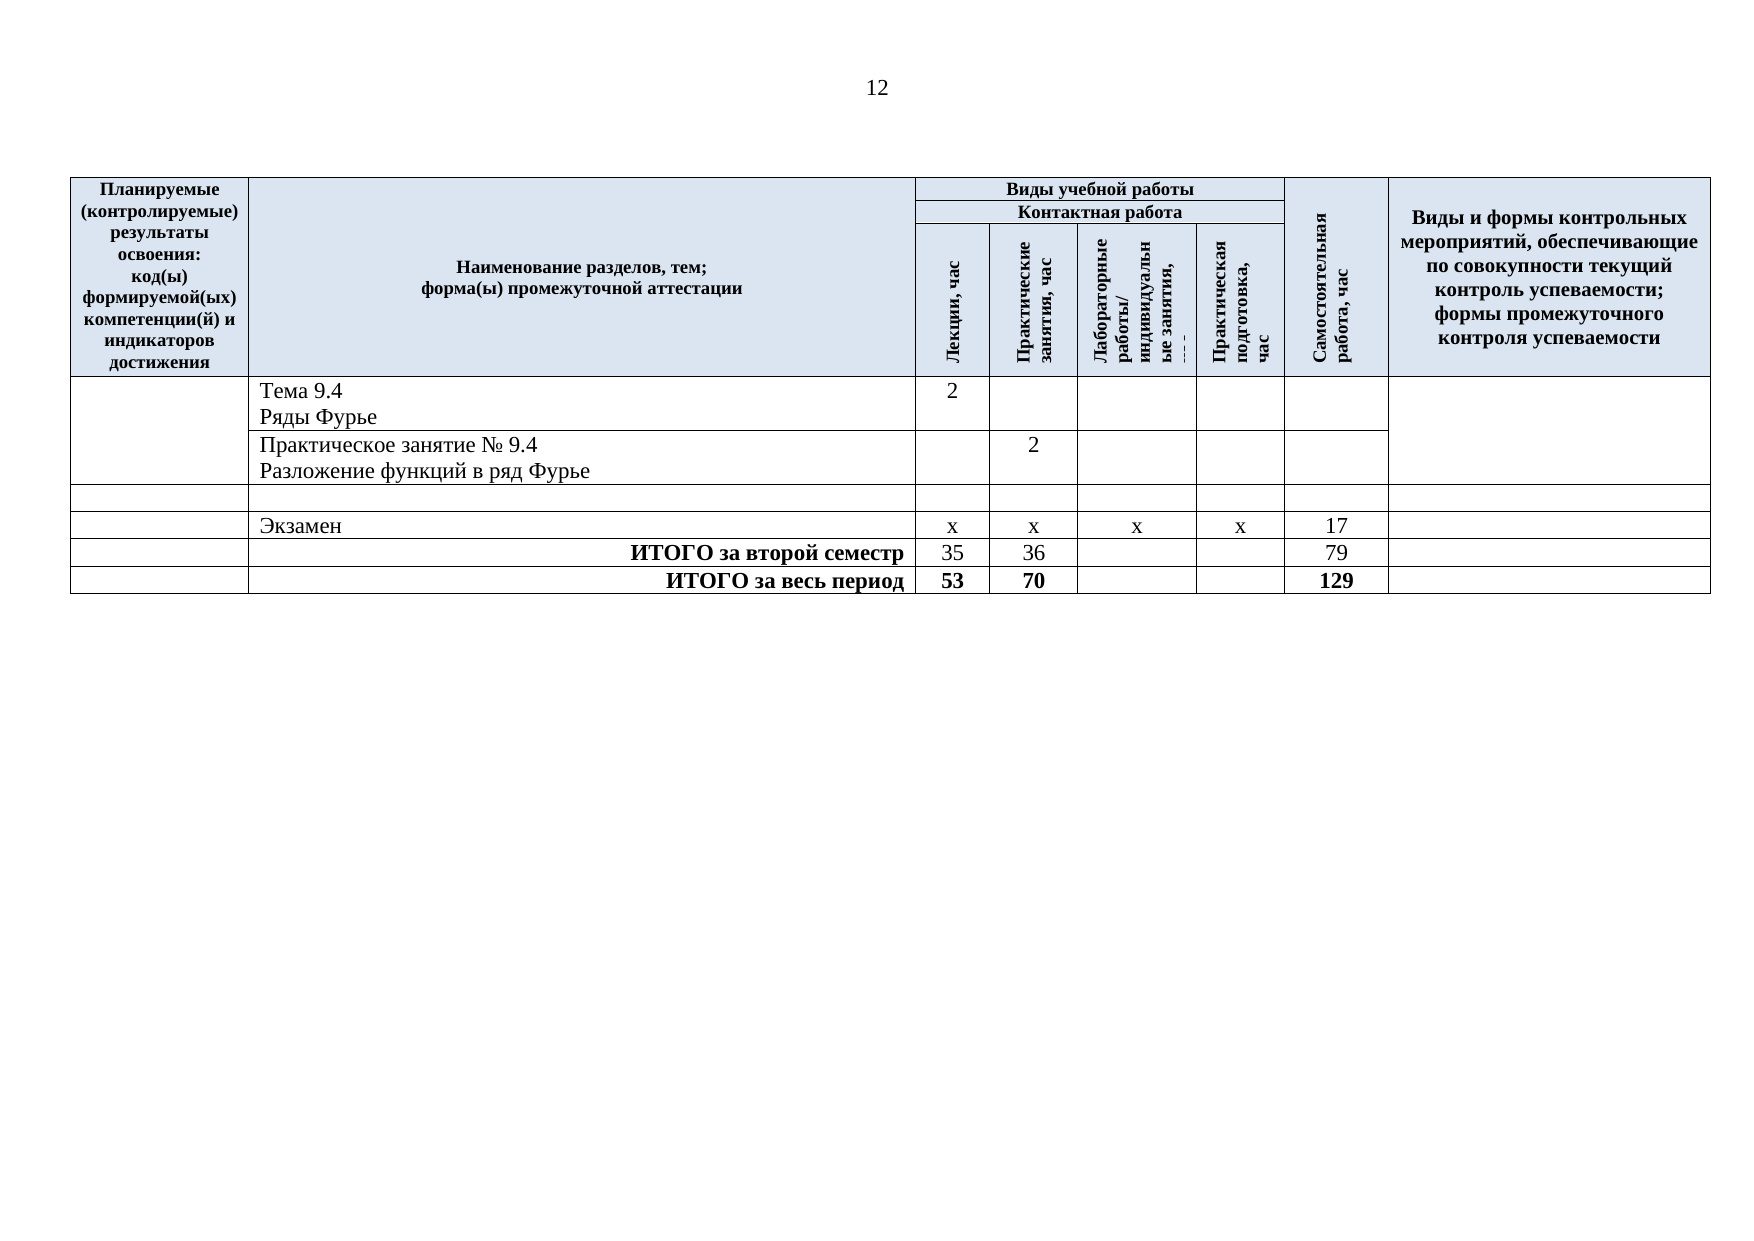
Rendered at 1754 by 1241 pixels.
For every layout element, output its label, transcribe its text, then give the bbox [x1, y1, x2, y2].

table_cell [1197, 431, 1284, 483]
table_cell [916, 431, 989, 483]
table_cell 70 [990, 567, 1077, 593]
table_cell [1078, 485, 1196, 511]
table_cell [1285, 485, 1388, 511]
table_cell Контактная работа [916, 201, 1284, 222]
table_cell [71, 512, 248, 538]
table_cell Практическая подготовка, час [1197, 224, 1284, 376]
table_cell [1389, 485, 1710, 511]
table_header Самостоятельная работа, час [1285, 178, 1388, 376]
table_cell [1197, 539, 1284, 566]
table_cell Лекции, час [916, 224, 989, 376]
table_cell х [990, 512, 1077, 538]
table_cell ИТОГО за второй семестр [249, 539, 915, 566]
table_cell [1389, 512, 1710, 538]
table_header Виды и формы контрольных мероприятий, обеспечивающие по совокупности текущий контроль успеваемости; формы промежуточного контроля успеваемости [1389, 178, 1710, 376]
table_cell [1197, 485, 1284, 511]
table_cell х [1197, 512, 1284, 538]
table_cell Практические занятия, час [990, 224, 1077, 376]
table_header Виды учебной работы [916, 178, 1284, 200]
table_cell [1285, 431, 1388, 483]
table_cell 17 [1285, 512, 1388, 538]
table_cell Тема 9.4 Ряды Фурье [249, 377, 915, 430]
table_cell 2 [990, 431, 1077, 483]
table_cell [1078, 539, 1196, 566]
table_cell 129 [1285, 567, 1388, 593]
table_cell [1197, 567, 1284, 593]
table_cell [990, 485, 1077, 511]
table_cell х [916, 512, 989, 538]
table_cell 36 [990, 539, 1077, 566]
table_cell [1285, 377, 1388, 430]
table_cell [1078, 431, 1196, 483]
table_cell [1078, 377, 1196, 430]
table_cell Экзамен [249, 512, 915, 538]
table_cell 35 [916, 539, 989, 566]
table_cell [1389, 567, 1710, 593]
table_cell [916, 485, 989, 511]
table_cell Лабораторные работы/ индивидуальные занятия, час [1078, 224, 1196, 376]
table_cell [990, 377, 1077, 430]
table_cell [1389, 539, 1710, 566]
table_header Планируемые (контролируемые) результаты освоения: код(ы) формируемой(ых) компетенции(й) и индикаторов достижения компетенций [71, 178, 248, 376]
table_cell х [1078, 512, 1196, 538]
table_cell [71, 567, 248, 593]
table_cell ИТОГО за весь период [249, 567, 915, 593]
table_cell 53 [916, 567, 989, 593]
table_cell Практическое занятие № 9.4 Разложение функций в ряд Фурье [249, 431, 915, 483]
table_cell 2 [916, 377, 989, 430]
table_cell [71, 539, 248, 566]
table_header Наименование разделов, тем; форма(ы) промежуточной аттестации [249, 178, 915, 376]
table_cell [1389, 377, 1710, 483]
table_cell [249, 485, 915, 511]
table_cell 79 [1285, 539, 1388, 566]
table_cell [1078, 567, 1196, 593]
table_cell [71, 485, 248, 511]
table_cell [1197, 377, 1284, 430]
